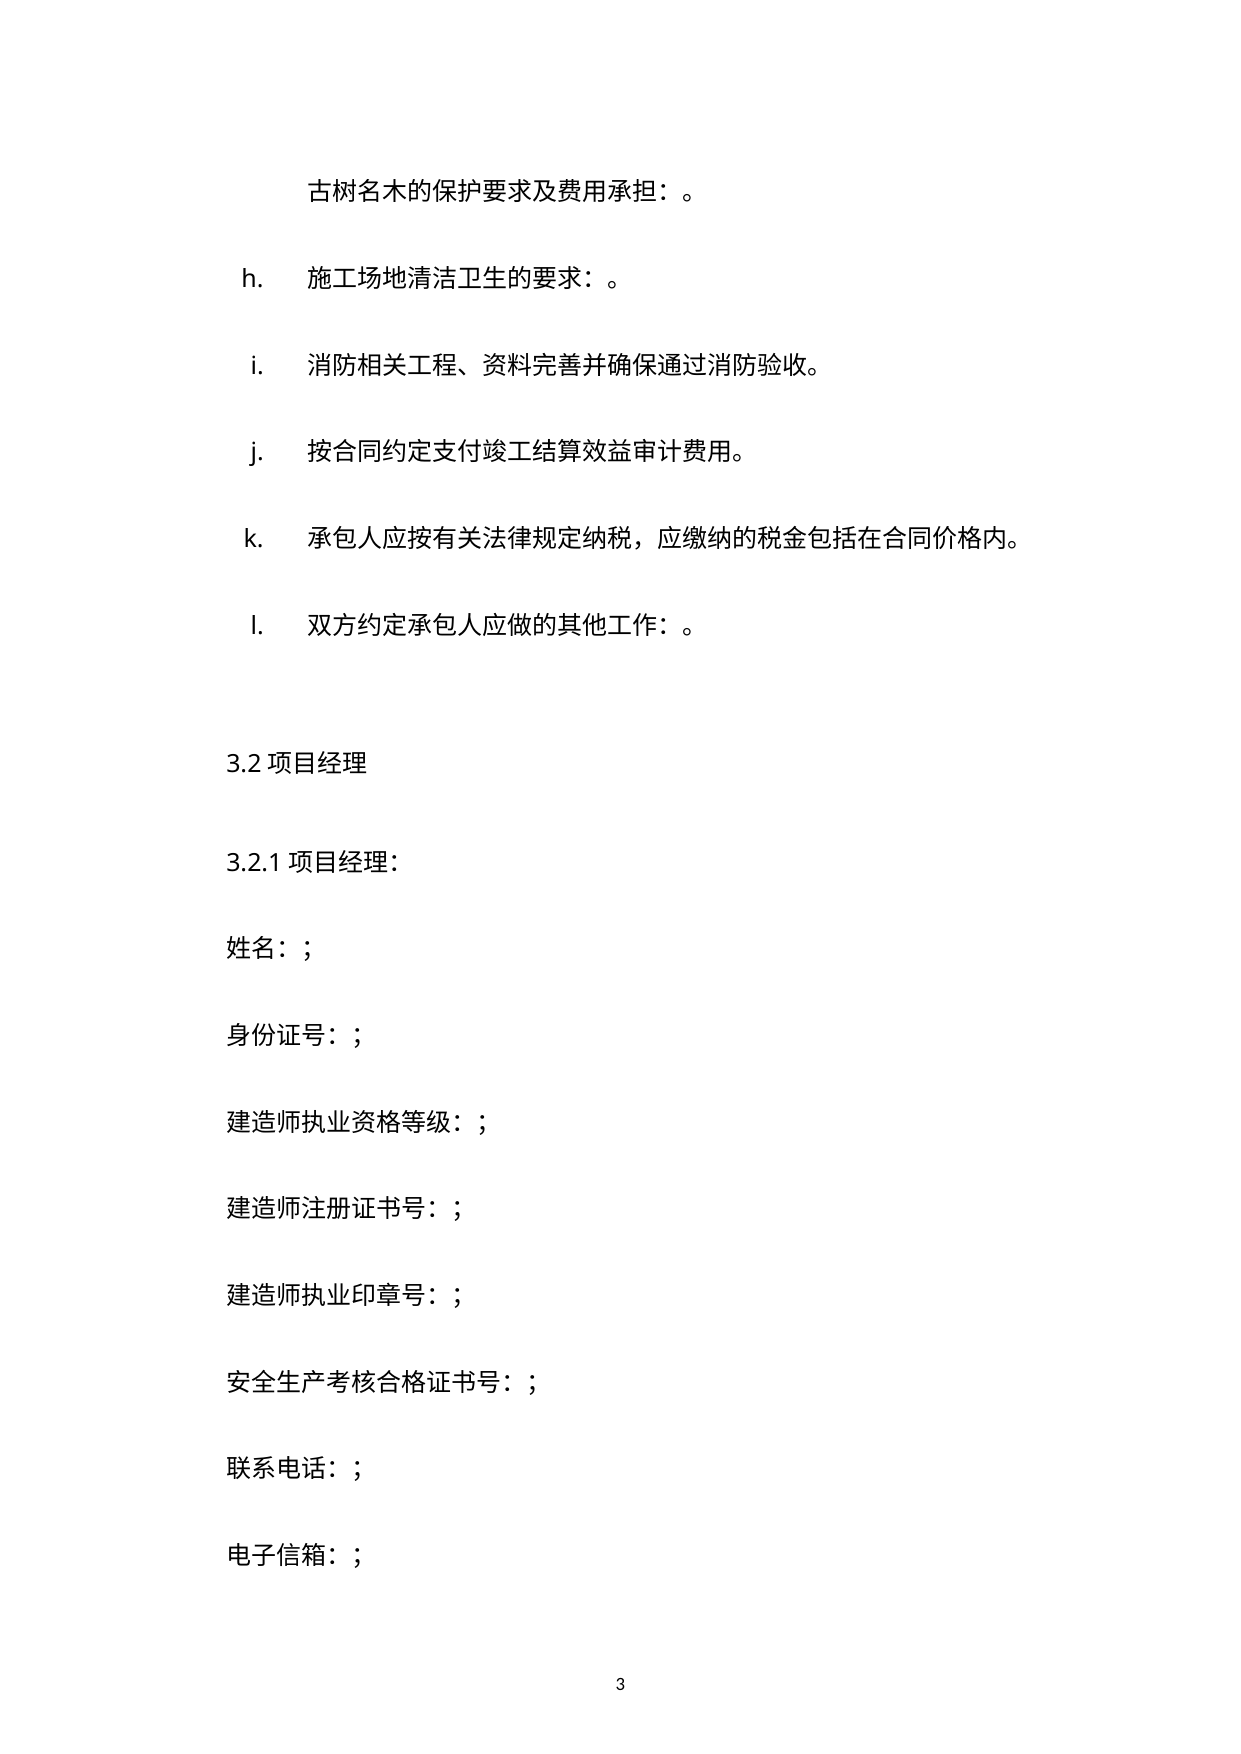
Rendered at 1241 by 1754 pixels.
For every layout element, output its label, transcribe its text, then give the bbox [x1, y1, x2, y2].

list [263, 156, 1064, 224]
text 安全生产考核合格证书号：； [176, 1346, 1064, 1414]
list 施工场地清洁卫生的要求：。 [263, 242, 1064, 311]
text 3.2 项目经理 [176, 727, 1064, 795]
list 承包人应按有关法律规定纳税，应缴纳的税金包括在合同价格内。 [263, 502, 1064, 571]
text 姓名：； [176, 913, 1064, 981]
list 按合同约定支付竣工结算效益审计费用。 [263, 416, 1064, 484]
text 建造师注册证书号：； [176, 1173, 1064, 1241]
text 电子信箱：； [176, 1519, 1064, 1588]
text 身份证号：； [176, 999, 1064, 1068]
text 建造师执业印章号：； [176, 1259, 1064, 1328]
text 联系电话：； [176, 1433, 1064, 1501]
text 3.2.1 项目经理： [176, 826, 1064, 894]
text 建造师执业资格等级：； [176, 1086, 1064, 1154]
list 双方约定承包人应做的其他工作：。 [263, 589, 1064, 657]
list 消防相关工程、资料完善并确保通过消防验收。 [263, 329, 1064, 397]
